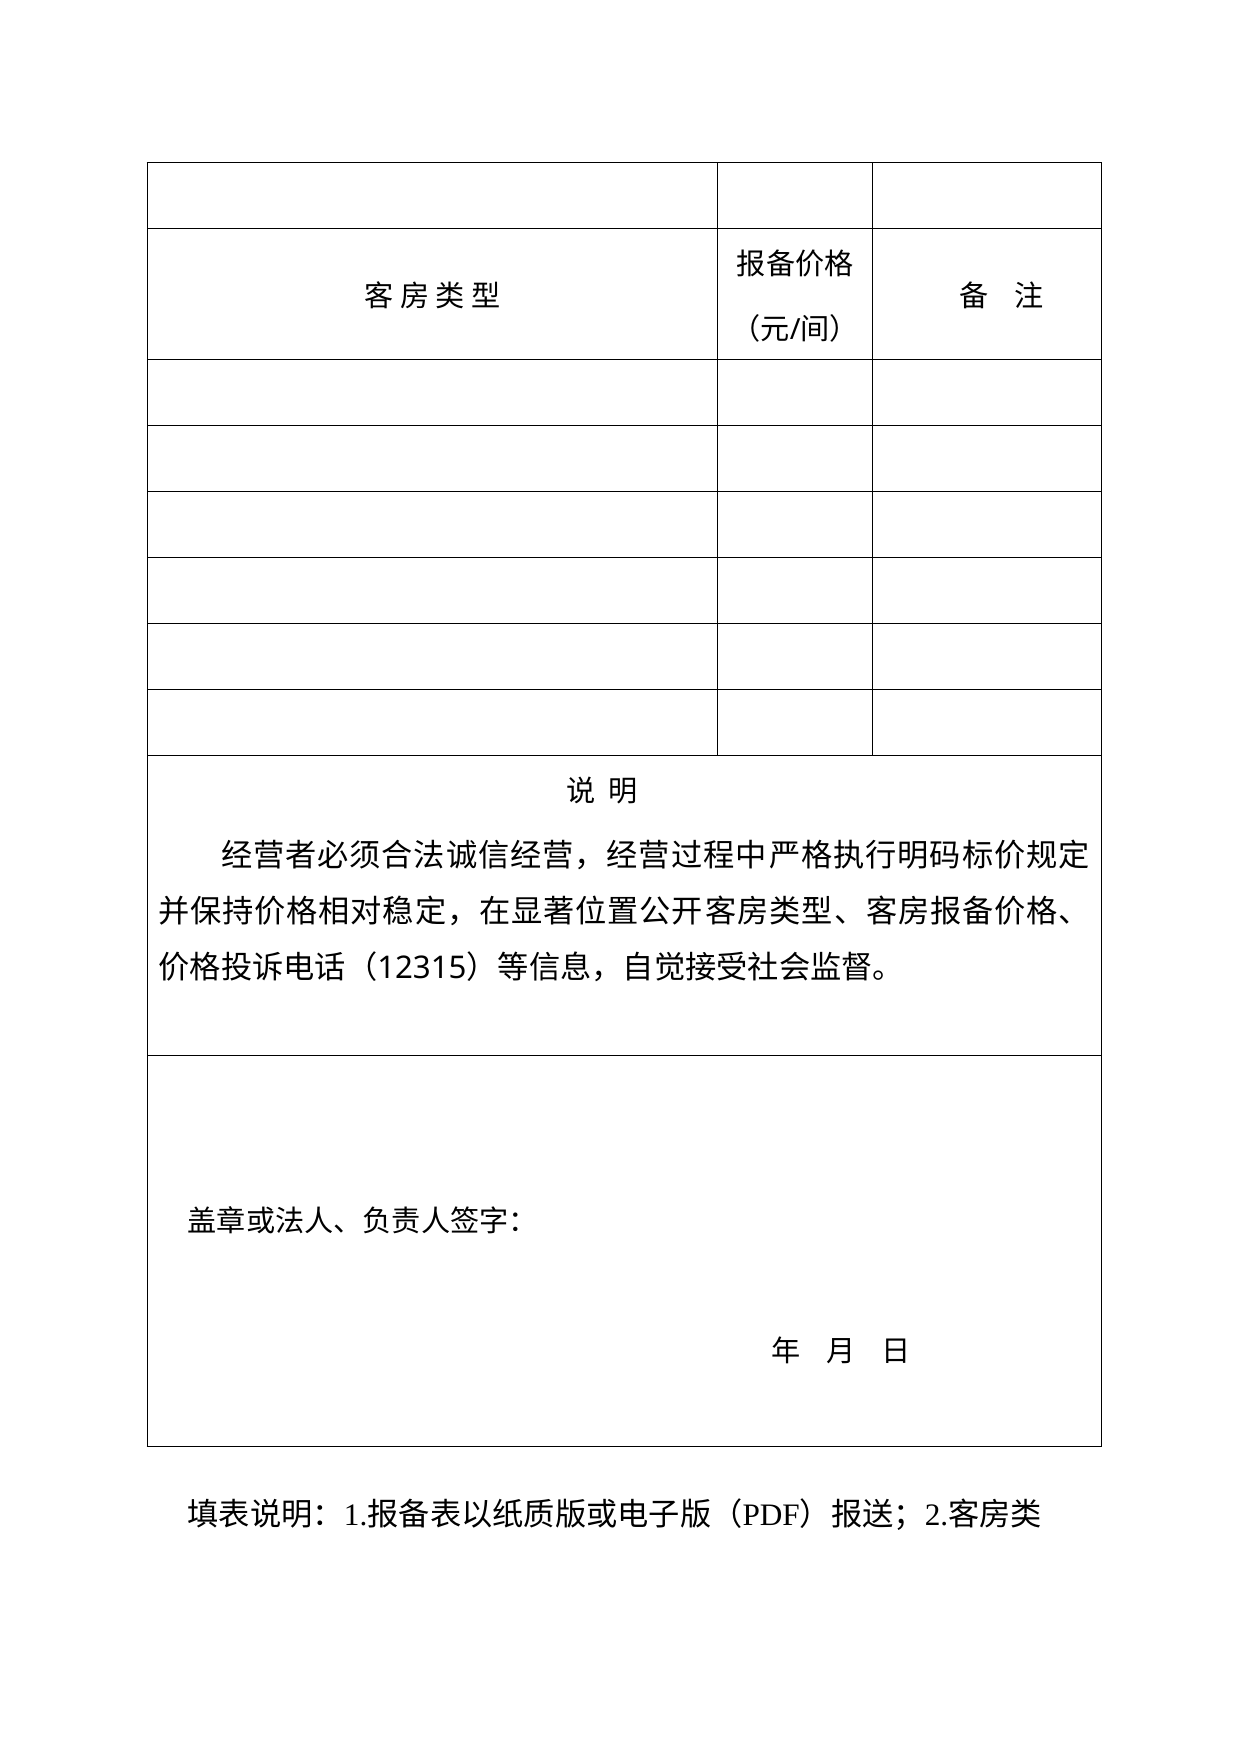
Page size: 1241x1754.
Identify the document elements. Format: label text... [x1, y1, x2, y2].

table_cell [718, 163, 872, 228]
table_cell [718, 624, 872, 689]
table_cell [873, 426, 1101, 491]
table_cell 报备价格（元/间） [718, 229, 872, 359]
table_cell [718, 558, 872, 623]
table_cell [873, 360, 1101, 425]
table_cell [718, 492, 872, 557]
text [187, 1480, 1053, 1545]
table_cell 客 房 类 型 [148, 229, 717, 359]
table_cell [873, 624, 1101, 689]
table_cell [873, 558, 1101, 623]
table_cell [873, 492, 1101, 557]
table_cell [148, 558, 717, 623]
table_cell [873, 690, 1101, 755]
table_cell [148, 360, 717, 425]
table_cell [148, 624, 717, 689]
table_cell [718, 690, 872, 755]
table_cell 备 注 [873, 229, 1101, 359]
table_cell [718, 360, 872, 425]
table_cell [148, 492, 717, 557]
table_cell 盖章或法人、负责人签字： 年 月 日 [148, 1056, 1101, 1446]
table_cell [873, 163, 1101, 228]
table_cell 说 明 经营者必须合法诚信经营，经营过程中严格执行明码标价规定并保持价格相对稳定，在显著位置公开客房类型、客房报备价格、价格投诉电话（12315）等信息，自觉接受社会监督。 [148, 756, 1101, 1055]
table_cell [148, 163, 717, 228]
table_cell [718, 426, 872, 491]
table_cell [148, 426, 717, 491]
table_cell [148, 690, 717, 755]
